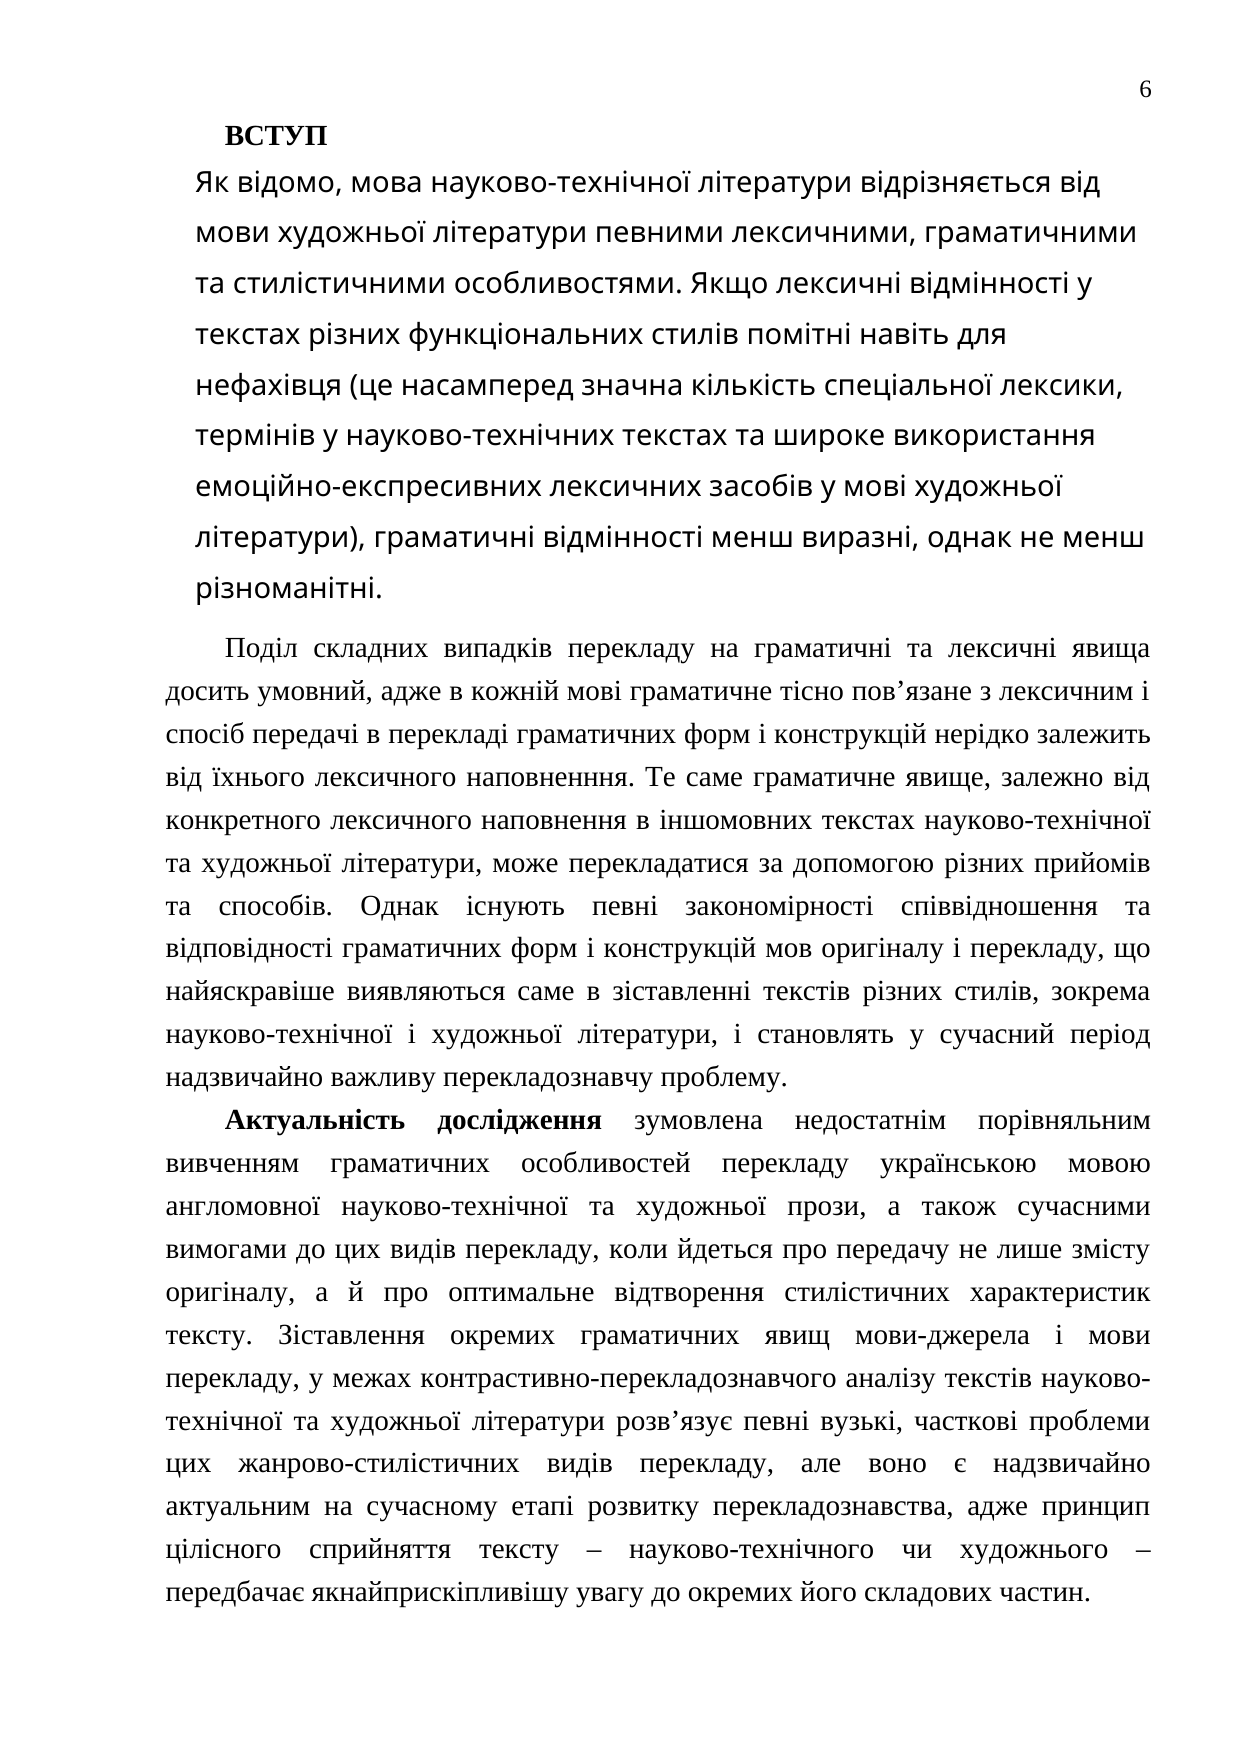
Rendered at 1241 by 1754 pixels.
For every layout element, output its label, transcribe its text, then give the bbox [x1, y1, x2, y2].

text Актуальність дослідження зумовлена недостатнім порівняльним вивченням граматичних особливостей перекладу українською мовою англомовної науково-технічної та художньої прози, а також сучасними вимогами до цих видів перекладу, коли йдеться про передачу не лише змісту оригіналу, а й про оптимальне відтворення стилістичних характеристик тексту. Зіставлення окремих граматичних явищ мови-джерела і мови перекладу, у межах контрастивно-перекладознавчого аналізу текстів науково-технічної та художньої літератури розв’язує певні вузькі, часткові проблеми цих жанрово-стилістичних видів перекладу, але воно є надзвичайно актуальним на сучасному етапі розвитку перекладознавства, адже принцип цілісного сприйняття тексту – науково-технічного чи художнього – передбачає якнайприскіпливішу увагу до окремих його складових частин. [165, 1102, 1152, 1608]
text Як відомо, мова науково-технічної літератури відрізняється від мови художньої літератури певними лексичними, граматичними та стилістичними особливостями. Якщо лексичні відмінності у текстах різних функціональних стилів помітні навіть для нефахівця (це насамперед значна кількість спеціальної лексики, термінів у науково-технічних текстах та широке використання емоційно-експресивних лексичних засобів у мові художньої літератури), граматичні відмінності менш виразні, однак не менш різноманітні. [195, 161, 1152, 607]
text Поділ складних випадків перекладу на граматичні та лексичні явища досить умовний, адже в кожній мові граматичне тісно пов’язане з лексичним і спосіб передачі в перекладі граматичних форм і конструкцій нерідко залежить від їхнього лексичного наповненння. Те саме граматичне явище, залежно від конкретного лексичного наповнення в іншомовних текстах науково-технічної та художньої літератури, може перекладатися за допомогою різних прийомів та способів. Однак існують певні закономірності співвідношення та відповідності граматичних форм і конструкцій мов оригіналу і перекладу, що найяскравіше виявляються саме в зіставленні текстів різних стилів, зокрема науково-технічної і художньої літератури, і становлять у сучасний період надзвичайно важливу перекладознавчу проблему. [165, 630, 1152, 1093]
text ВСТУП [165, 118, 1152, 152]
